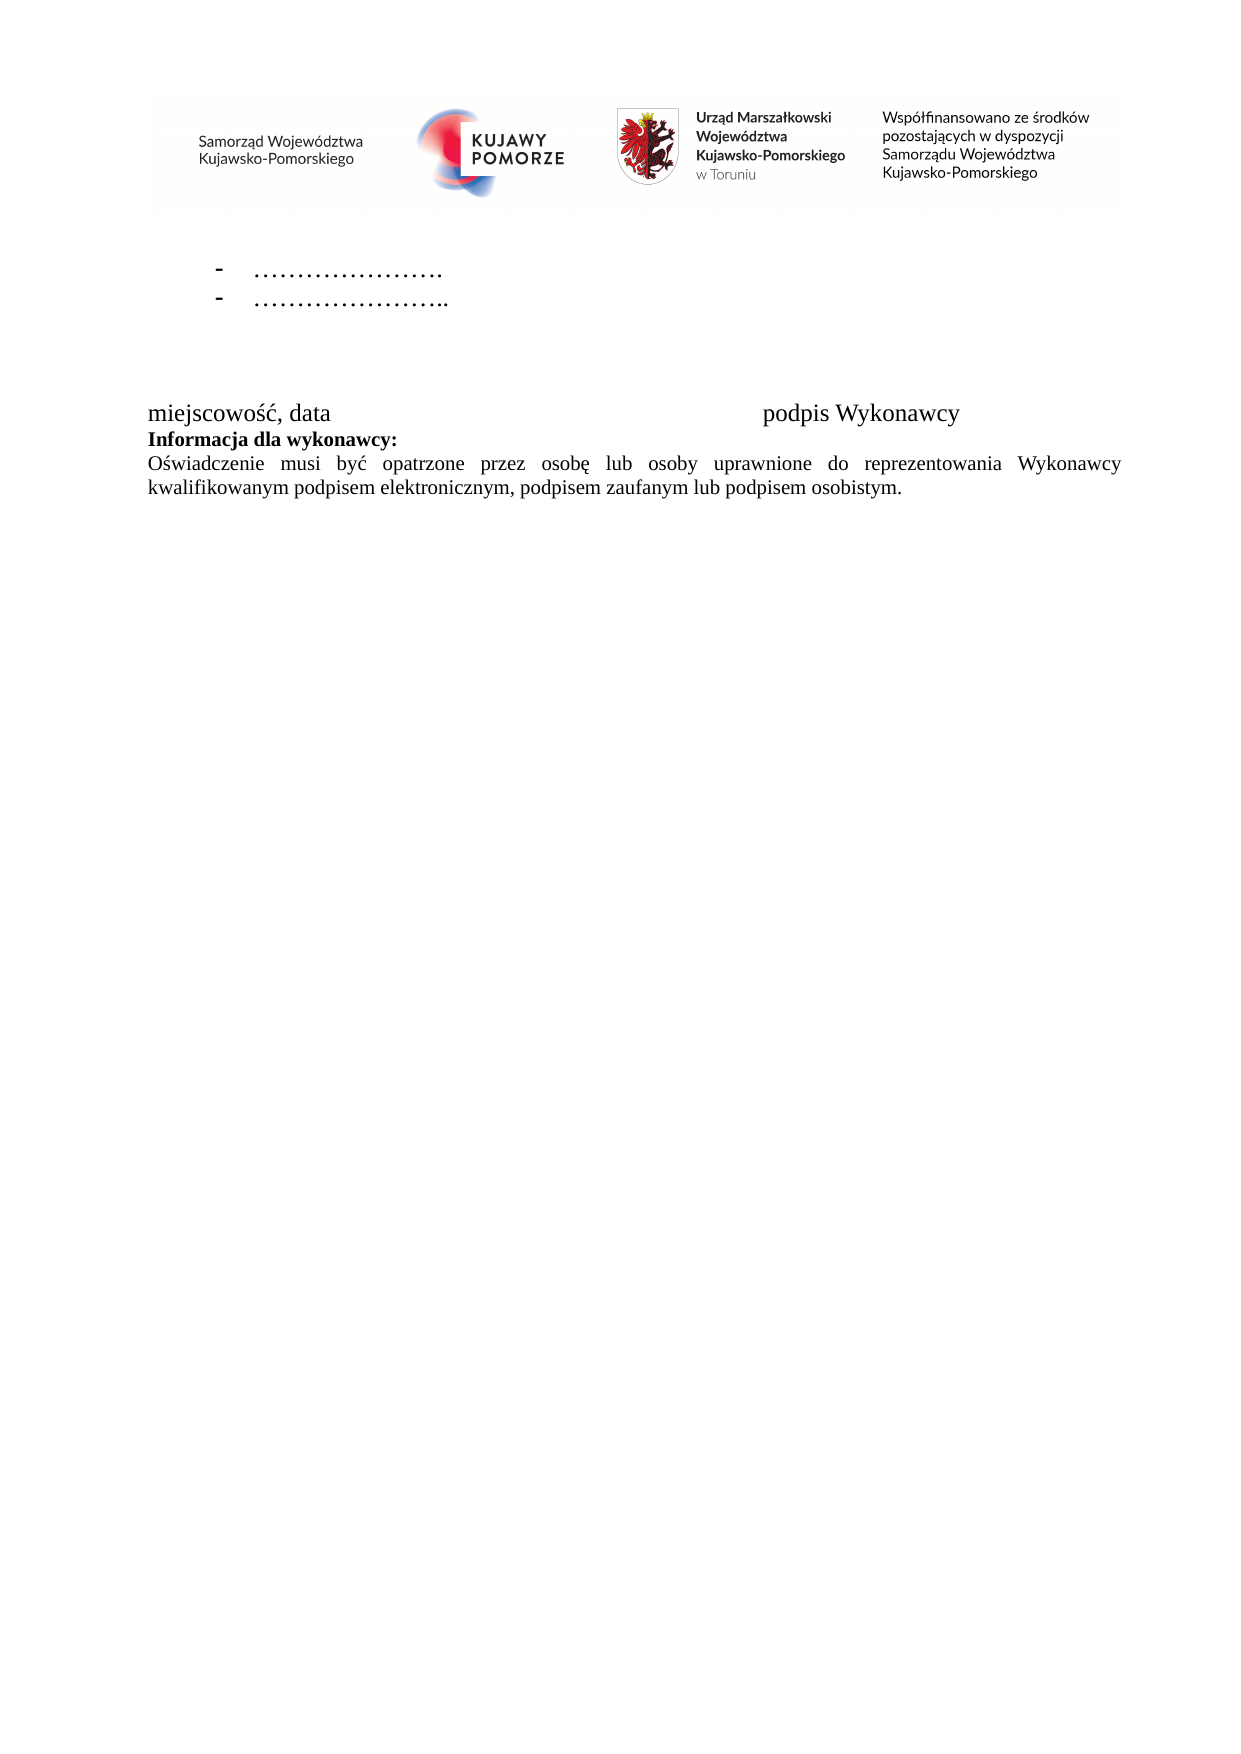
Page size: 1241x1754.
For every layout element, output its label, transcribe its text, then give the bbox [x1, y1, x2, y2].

text Oświadczenie musi być opatrzone przez osobę lub osoby uprawnione do reprezentowania Wykonawcy kwalifikowanym podpisem elektronicznym, podpisem zaufanym lub podpisem osobistym. [148, 451, 1122, 499]
list ………………….. [215, 283, 1122, 312]
text Informacja dla wykonawcy: [148, 427, 1122, 451]
list …………………. [215, 254, 1122, 283]
text miejscowość, data podpis Wykonawcy [148, 398, 1122, 427]
